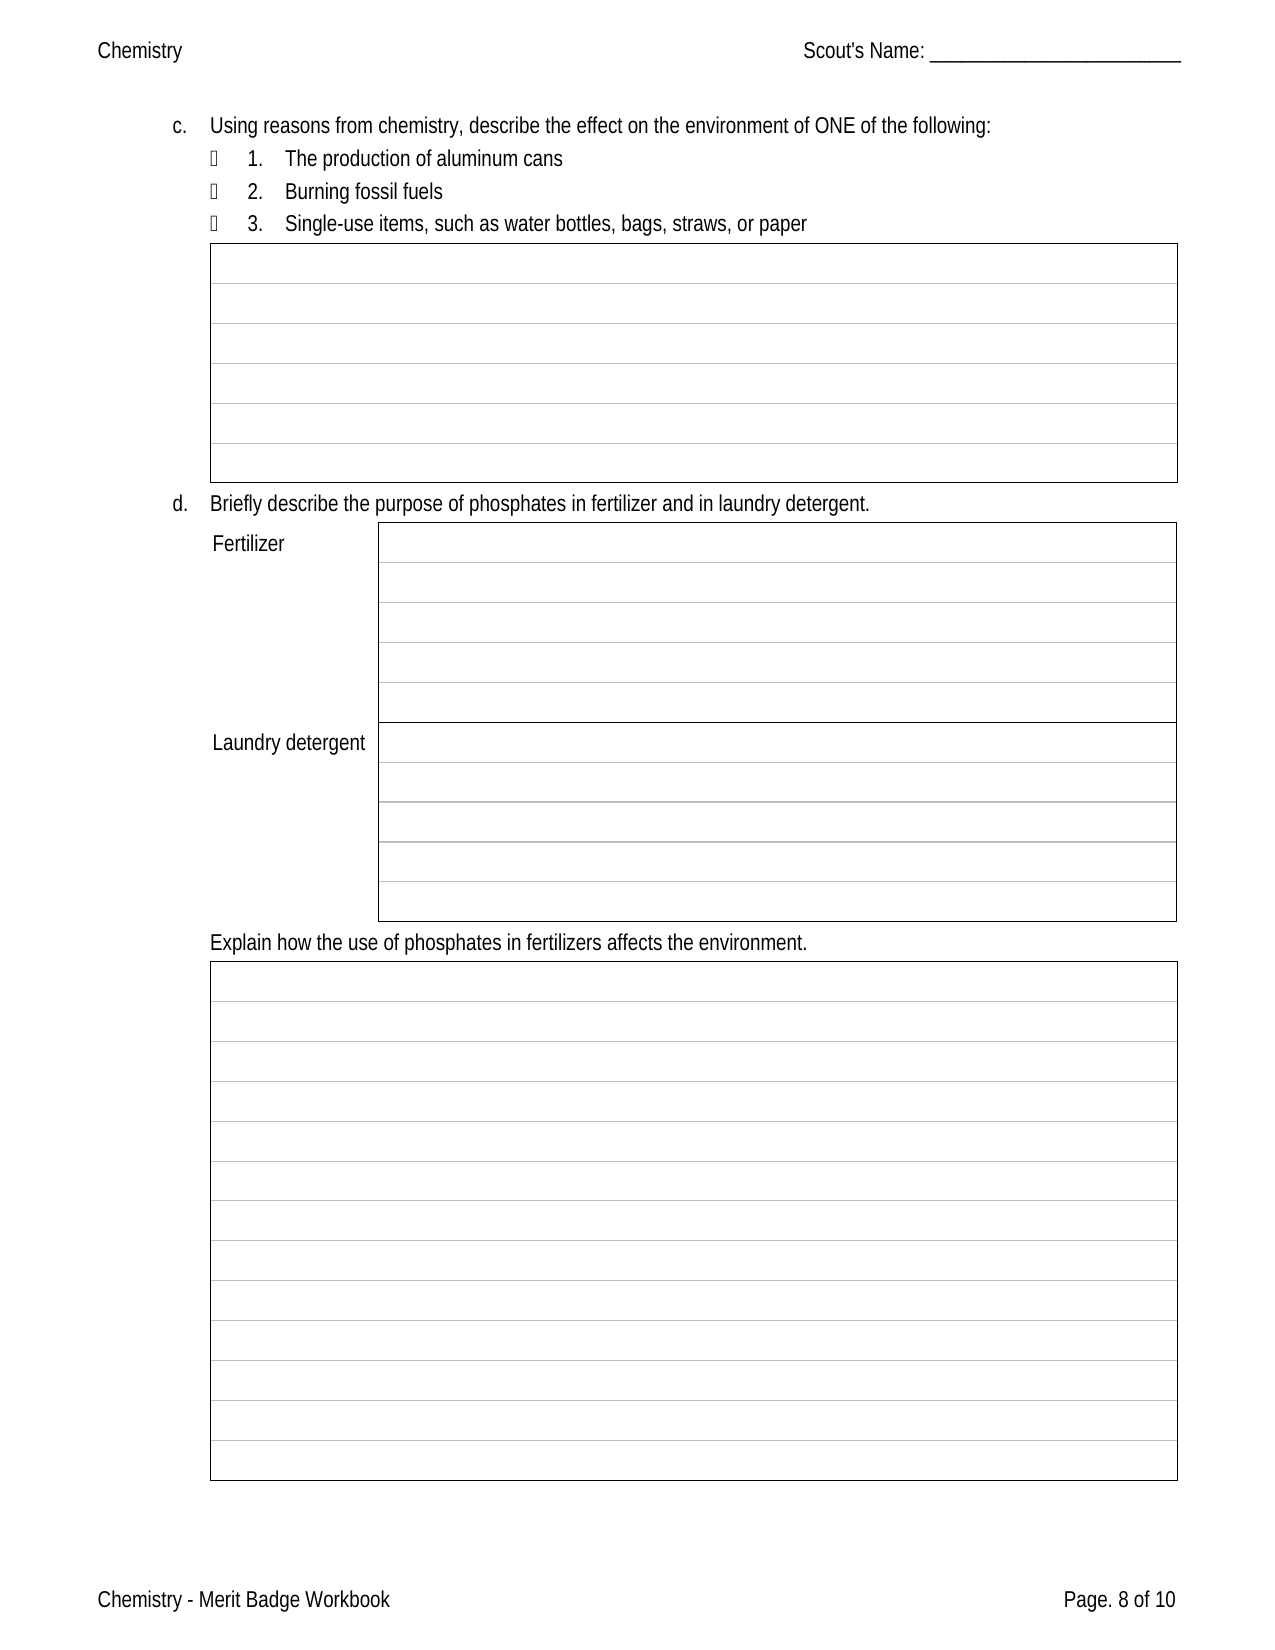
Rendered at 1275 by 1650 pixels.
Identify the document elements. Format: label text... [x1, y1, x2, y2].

table_cell [211, 1361, 1177, 1400]
table_header Fertilizer [201, 522, 378, 722]
table_cell [211, 1122, 1177, 1161]
table_cell [211, 1441, 1177, 1480]
table_cell [379, 643, 1176, 682]
table_cell [211, 444, 1177, 482]
table_cell [379, 683, 1176, 722]
table_cell [379, 563, 1176, 602]
table_cell [379, 803, 1176, 841]
table_header [211, 244, 1177, 283]
text Explain how the use of phosphates in fertilizers affects the environment. [210, 928, 1177, 955]
text d. Briefly describe the purpose of phosphates in fertilizer and in laundry detergent. [135, 489, 1177, 516]
table_cell [211, 1002, 1177, 1041]
table_cell [211, 1401, 1177, 1440]
table_cell [211, 1201, 1177, 1240]
table_cell Laundry detergent [201, 722, 378, 921]
table_cell [211, 1082, 1177, 1121]
table_cell [211, 1042, 1177, 1081]
table_cell [211, 324, 1177, 363]
table_header [379, 523, 1176, 562]
table_cell [211, 1321, 1177, 1360]
table_cell [379, 843, 1176, 881]
table_cell [379, 603, 1176, 642]
table_cell [211, 284, 1177, 323]
table_cell [379, 763, 1176, 801]
table_cell [211, 364, 1177, 402]
text 2. Burning fossil fuels [210, 178, 1177, 204]
table_cell [211, 1281, 1177, 1320]
table_cell [211, 404, 1177, 442]
table_cell [211, 1241, 1177, 1280]
table_cell [379, 882, 1176, 921]
text 1. The production of aluminum cans [210, 145, 1177, 171]
text c. Using reasons from chemistry, describe the effect on the environment of ONE of the following: [135, 112, 1177, 139]
text 3. Single-use items, such as water bottles, bags, straws, or paper [210, 210, 1177, 237]
table_cell [211, 1162, 1177, 1200]
table_cell [379, 723, 1176, 762]
table_header [211, 962, 1177, 1001]
